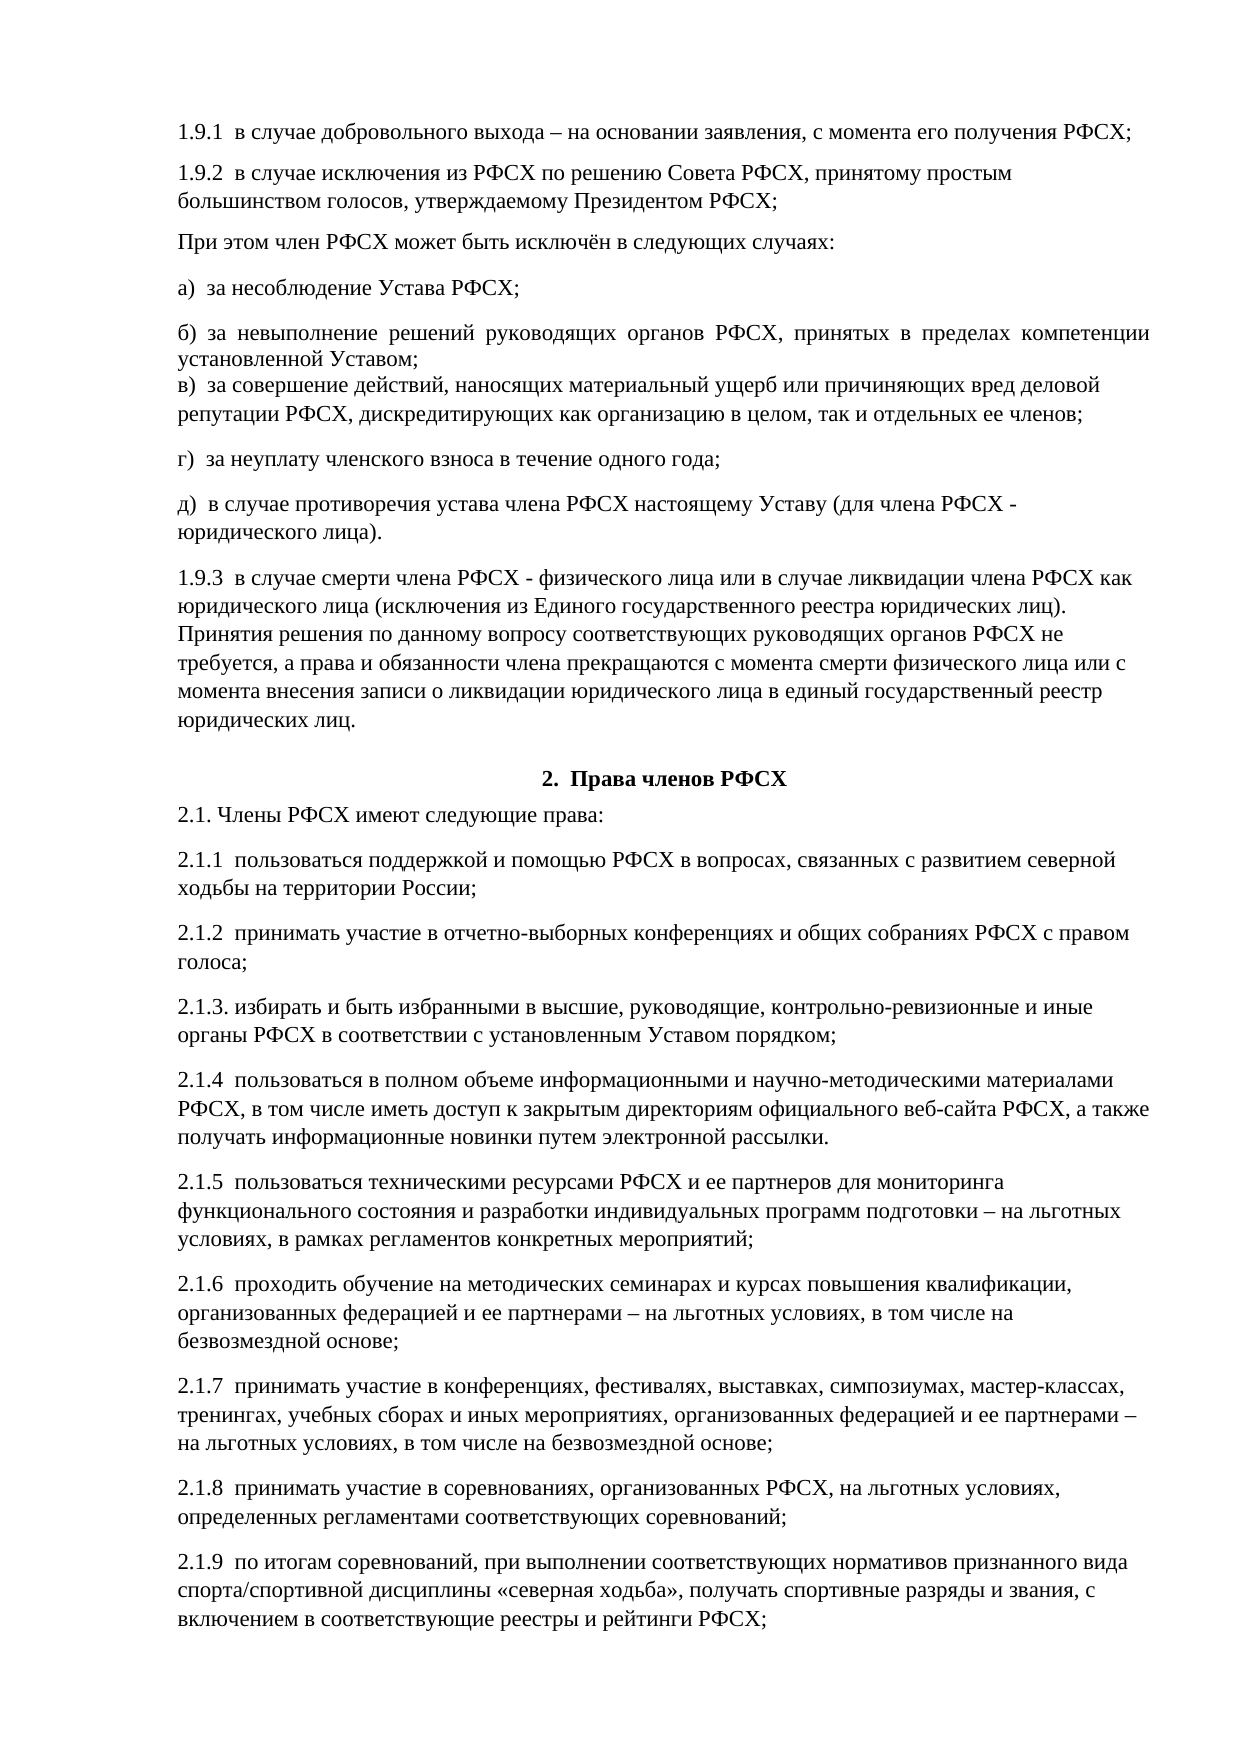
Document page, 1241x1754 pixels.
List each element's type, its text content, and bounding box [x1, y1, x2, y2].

text 1.9.2 в случае исключения из РФСХ по решению Совета РФСХ, принятому простым большинством голосов, утверждаемому Президентом РФСХ; [177, 159, 1152, 214]
text 2. Права членов РФСХ [177, 765, 1152, 792]
text б) за невыполнение решений руководящих органов РФСХ, принятых в пределах компетенции установленной Уставом; [177, 319, 1152, 371]
text 2.1.6 проходить обучение на методических семинарах и курсах повышения квалификации, организованных федерацией и ее партнерами – на льготных условиях, в том числе на безвозмездной основе; [177, 1270, 1152, 1354]
text 2.1. Члены РФСХ имеют следующие права: [177, 801, 1152, 827]
text в) за совершение действий, наносящих материальный ущерб или причиняющих вред деловой репутации РФСХ, дискредитирующих как организацию в целом, так и отдельных ее членов; [177, 371, 1152, 426]
text 2.1.2 принимать участие в отчетно-выборных конференциях и общих собраниях РФСХ с правом голоса; [177, 919, 1152, 974]
text 2.1.9 по итогам соревнований, при выполнении соответствующих нормативов признанного вида спорта/спортивной дисциплины «северная ходьба», получать спортивные разряды и звания, с включением в соответствующие реестры и рейтинги РФСХ; [177, 1548, 1152, 1631]
text 2.1.4 пользоваться в полном объеме информационными и научно-методическими материалами РФСХ, в том числе иметь доступ к закрытым директориям официального веб-сайта РФСХ, а также получать информационные новинки путем электронной рассылки. [177, 1066, 1152, 1150]
text д) в случае противоречия устава члена РФСХ настоящему Уставу (для члена РФСХ - юридического лица). [177, 490, 1152, 545]
text 1.9.1 в случае добровольного выхода – на основании заявления, с момента его получения РФСХ; [177, 118, 1152, 144]
text 2.1.8 принимать участие в соревнованиях, организованных РФСХ, на льготных условиях, определенных регламентами соответствующих соревнований; [177, 1474, 1152, 1529]
text 2.1.7 принимать участие в конференциях, фестивалях, выставках, симпозиумах, мастер-классах, тренингах, учебных сборах и иных мероприятиях, организованных федерацией и ее партнерами – на льготных условиях, в том числе на безвозмездной основе; [177, 1372, 1152, 1456]
text a) за несоблюдение Устава РФСХ; [177, 273, 1152, 300]
text г) за неуплату членского взноса в течение одного года; [177, 445, 1152, 471]
text 2.1.3. избирать и быть избранными в высшие, руководящие, контрольно-ревизионные и иные органы РФСХ в соответствии с установленным Уставом порядком; [177, 993, 1152, 1048]
text 2.1.5 пользоваться техническими ресурсами РФСХ и ее партнеров для мониторинга функционального состояния и разработки индивидуальных программ подготовки – на льготных условиях, в рамках регламентов конкретных мероприятий; [177, 1168, 1152, 1252]
text 2.1.1 пользоваться поддержкой и помощью РФСХ в вопросах, связанных с развитием северной ходьбы на территории России; [177, 846, 1152, 901]
text 1.9.3 в случае смерти члена РФСХ - физического лица или в случае ликвидации члена РФСХ как юридического лица (исключения из Единого государственного реестра юридических лиц). Принятия решения по данному вопросу соответствующих руководящих органов РФСХ не требуется, а права и обязанности члена прекращаются с момента смерти физического лица или с момента внесения записи о ликвидации юридического лица в единый государственный реестр юридических лиц. [177, 563, 1152, 732]
text При этом член РФСХ может быть исключён в следующих случаях: [177, 228, 1152, 255]
